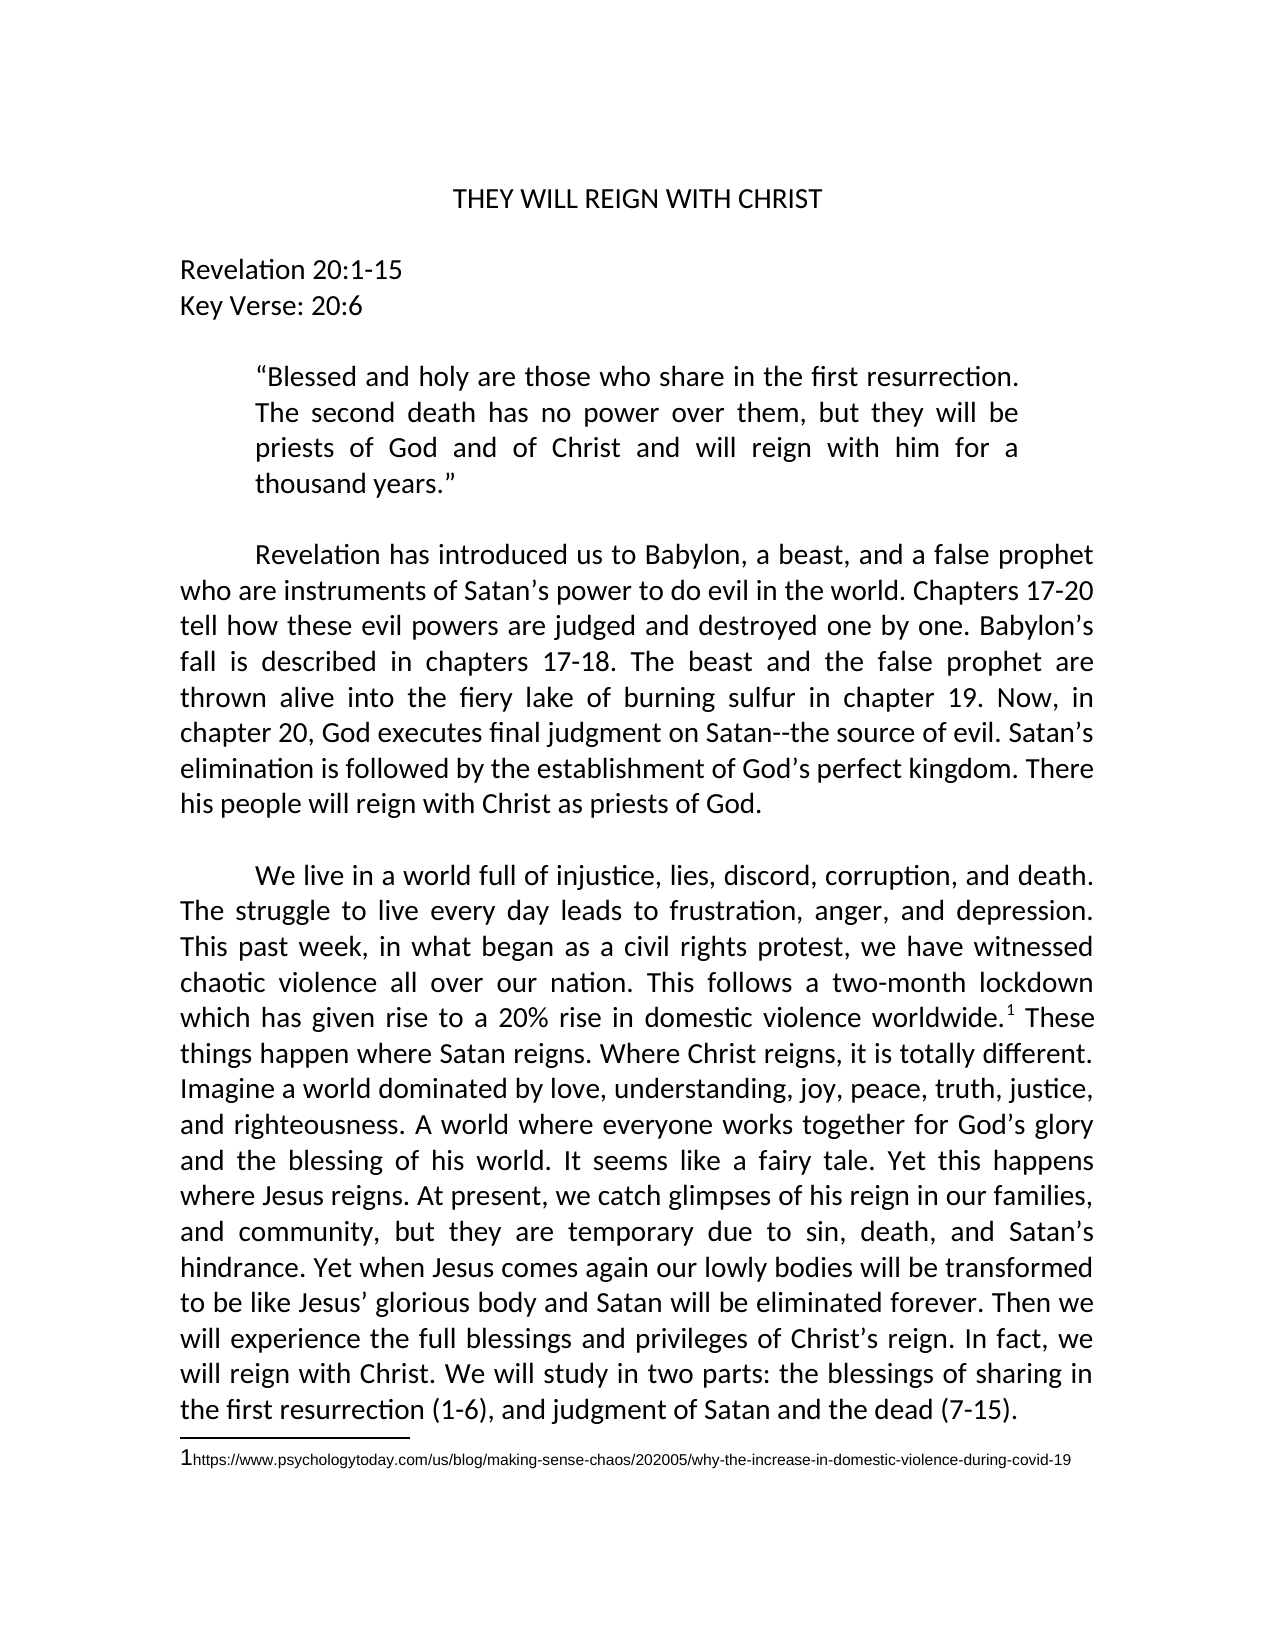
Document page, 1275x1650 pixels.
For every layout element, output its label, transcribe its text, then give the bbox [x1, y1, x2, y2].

text We live in a world full of injustice, lies, discord, corruption, and death. The struggle to live every day leads to frustration, anger, and depression. This past week, in what began as a civil rights protest, we have witnessed chaotic violence all over our nation. This follows a two-month lockdown which has given rise to a 20% rise in domestic violence worldwide. These things happen where Satan reigns. Where Christ reigns, it is totally different. Imagine a world dominated by love, understanding, joy, peace, truth, justice, and righteousness. A world where everyone works together for God’s glory and the blessing of his world. It seems like a fairy tale. Yet this happens where Jesus reigns. At present, we catch glimpses of his reign in our families, and community, but they are temporary due to sin, death, and Satan’s hindrance. Yet when Jesus comes again our lowly bodies will be transformed to be like Jesus’ glorious body and Satan will be eliminated forever. Then we will experience the full blessings and privileges of Christ’s reign. In fact, we will reign with Christ. We will study in two parts: the blessings of sharing in the first resurrection (1-6), and judgment of Satan and the dead (7-15). [180, 857, 1095, 1427]
text Key Verse: 20:6 [180, 287, 1095, 322]
text Revelation 20:1-15 [180, 251, 1095, 287]
text THEY WILL REIGN WITH CHRIST [180, 180, 1095, 216]
text “Blessed and holy are those who share in the first resurrection. The second death has no power over them, but they will be priests of God and of Christ and will reign with him for a thousand years.” [255, 358, 1020, 501]
text Revelation has introduced us to Babylon, a beast, and a false prophet who are instruments of Satan’s power to do evil in the world. Chapters 17-20 tell how these evil powers are judged and destroyed one by one. Babylon’s fall is described in chapters 17-18. The beast and the false prophet are thrown alive into the fiery lake of burning sulfur in chapter 19. Now, in chapter 20, God executes final judgment on Satan--the source of evil. Satan’s elimination is followed by the establishment of God’s perfect kingdom. There his people will reign with Christ as priests of God. [180, 536, 1095, 821]
